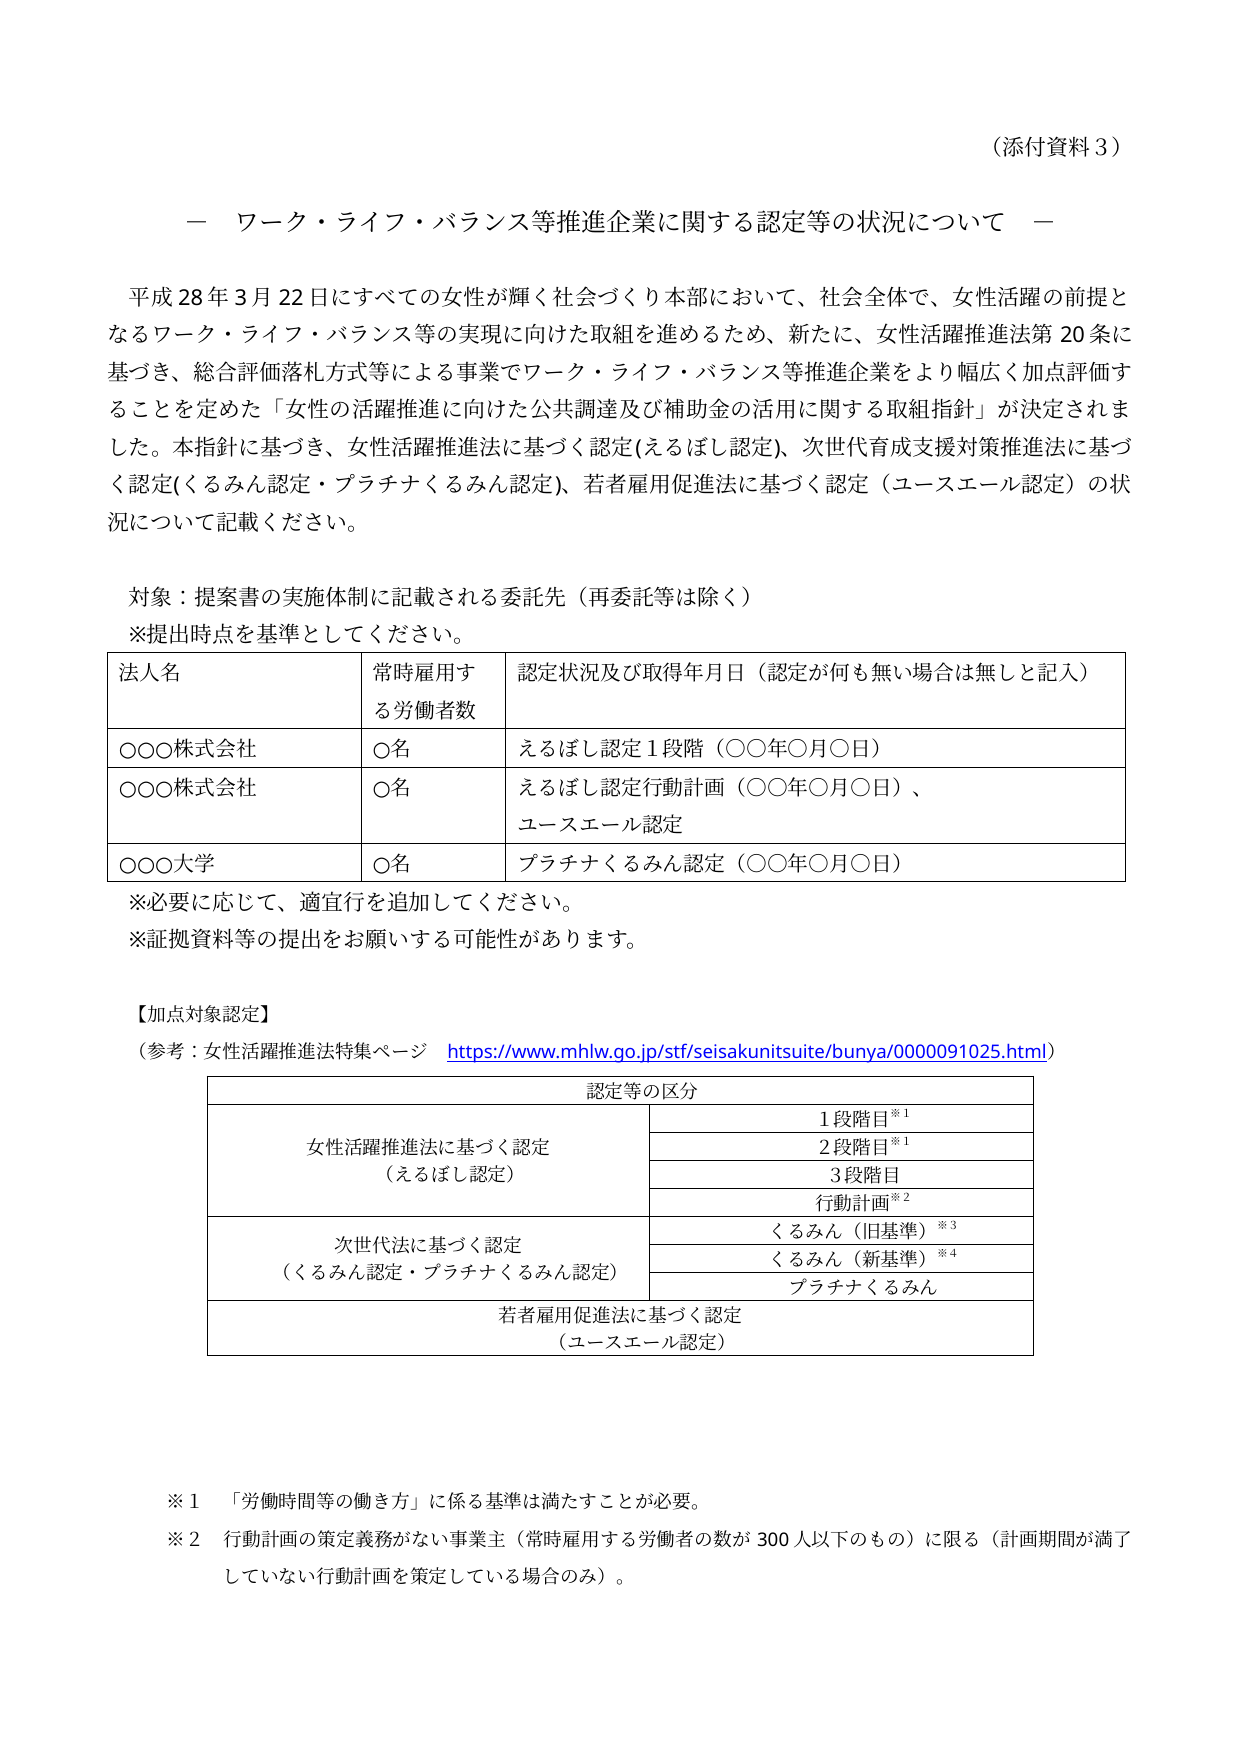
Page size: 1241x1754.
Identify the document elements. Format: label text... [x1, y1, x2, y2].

table_cell ○名 [362, 729, 505, 767]
table_cell ○○○大学 [108, 844, 361, 881]
text 平成28年3月22日にすべての女性が輝く社会づくり本部において、社会全体で、女性活躍の前提となるワーク・ライフ・バランス等の実現に向けた取組を進めるため、新たに、女性活躍推進法第20条に基づき、総合評価落札方式等による事業でワーク・ライフ・バランス等推進企業をより幅広く加点評価することを定めた「女性の活躍推進に向けた公共調達及び補助金の活用に関する取組指針」が決定されました。本指針に基づき、女性活躍推進法に基づく認定(えるぼし認定)、次世代育成支援対策推進法に基づく認定(くるみん認定・プラチナくるみん認定)、若者雇用促進法に基づく認定（ユースエール認定）の状況について記載ください。 [107, 277, 1133, 539]
table_cell ２段階目※１ [650, 1133, 1033, 1160]
table_header 認定状況及び取得年月日（認定が何も無い場合は無しと記入） [506, 653, 1125, 728]
table_cell ○○○株式会社 [108, 768, 361, 843]
table_cell 女性活躍推進法に基づく認定 （えるぼし認定） [208, 1105, 649, 1216]
table_cell ３段階目 [650, 1161, 1033, 1188]
table_cell えるぼし認定行動計画（○○年○月○日）、 ユースエール認定 [506, 768, 1125, 843]
table_cell 次世代法に基づく認定 （くるみん認定・プラチナくるみん認定） [208, 1217, 649, 1300]
table_cell くるみん（旧基準）※３ [650, 1217, 1033, 1244]
text （参考：女性活躍推進法特集ページ https://www.mhlw.go.jp/stf/seisakunitsuite/bunya/0000091025.html） [129, 1032, 1133, 1070]
table_header 法人名 [108, 653, 361, 728]
table_cell ○名 [362, 844, 505, 881]
table_cell ○名 [362, 768, 505, 843]
text 対象：提案書の実施体制に記載される委託先（再委託等は除く） [107, 577, 1133, 614]
text － ワーク・ライフ・バランス等推進企業に関する認定等の状況について － [107, 202, 1133, 239]
text （添付資料３） [107, 127, 1133, 164]
table_cell １段階目※１ [650, 1105, 1033, 1132]
table_cell 行動計画※２ [650, 1189, 1033, 1216]
text ※提出時点を基準としてください。 [107, 614, 1133, 652]
table_cell プラチナくるみん認定（○○年○月○日） [506, 844, 1125, 881]
table_cell くるみん（新基準）※４ [650, 1245, 1033, 1272]
text ※必要に応じて、適宜行を追加してください。 [107, 882, 1133, 920]
table_cell えるぼし認定１段階（○○年○月○日） [506, 729, 1125, 767]
table_header 認定等の区分 [208, 1077, 1033, 1104]
table_cell ○○○株式会社 [108, 729, 361, 767]
table_cell プラチナくるみん [650, 1273, 1033, 1300]
text ※１ 「労働時間等の働き方」に係る基準は満たすことが必要。 [129, 1482, 1133, 1520]
table_cell 若者雇用促進法に基づく認定 （ユースエール認定） [208, 1301, 1033, 1355]
text ※２ 行動計画の策定義務がない事業主（常時雇用する労働者の数が300人以下のもの）に限る（計画期間が満了していない行動計画を策定している場合のみ）。 [129, 1520, 1133, 1595]
table_header 常時雇用する労働者数 [362, 653, 505, 728]
text 【加点対象認定】 [129, 995, 1133, 1032]
text ※証拠資料等の提出をお願いする可能性があります。 [107, 920, 1133, 957]
